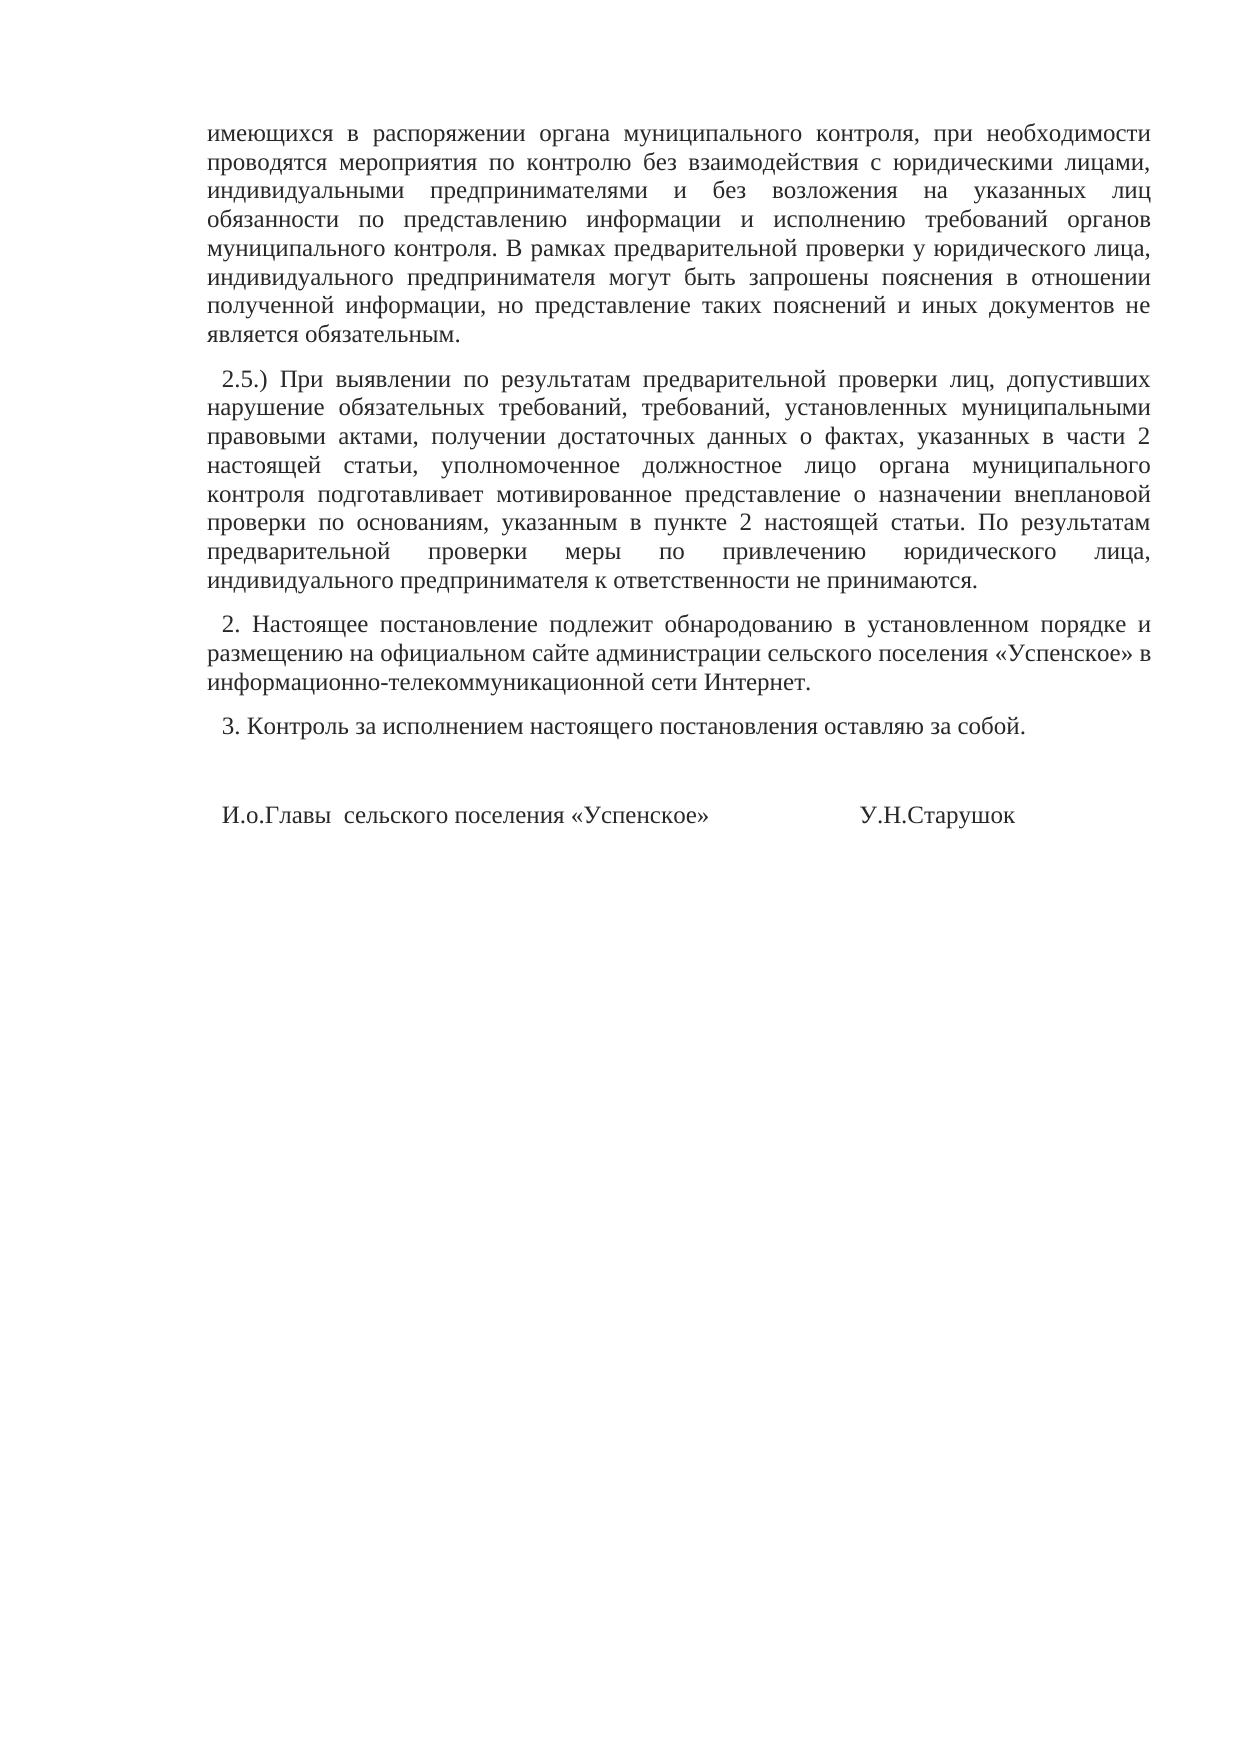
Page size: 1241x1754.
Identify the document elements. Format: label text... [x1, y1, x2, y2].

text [207, 118, 1152, 348]
text 2.5.) При выявлении по результатам предварительной проверки лиц, допустивших нарушение обязательных требований, требований, установленных муниципальными правовыми актами, получении достаточных данных о фактах, указанных в части 2 настоящей статьи, уполномоченное должностное лицо органа муниципального контроля подготавливает мотивированное представление о назначении внеплановой проверки по основаниям, указанным в пункте 2 настоящей статьи. По результатам предварительной проверки меры по привлечению юридического лица, индивидуального предпринимателя к ответственности не принимаются. [207, 364, 1152, 594]
text 3. Контроль за исполнением настоящего постановления оставляю за собой. [207, 711, 1152, 740]
text 2. Настоящее постановление подлежит обнародованию в установленном порядке и размещению на официальном сайте администрации сельского поселения «Успенское» в информационно-телекоммуникационной сети Интернет. [207, 609, 1152, 696]
text И.о.Главы сельского поселения «Успенское» У.Н.Старушок [207, 800, 1152, 829]
